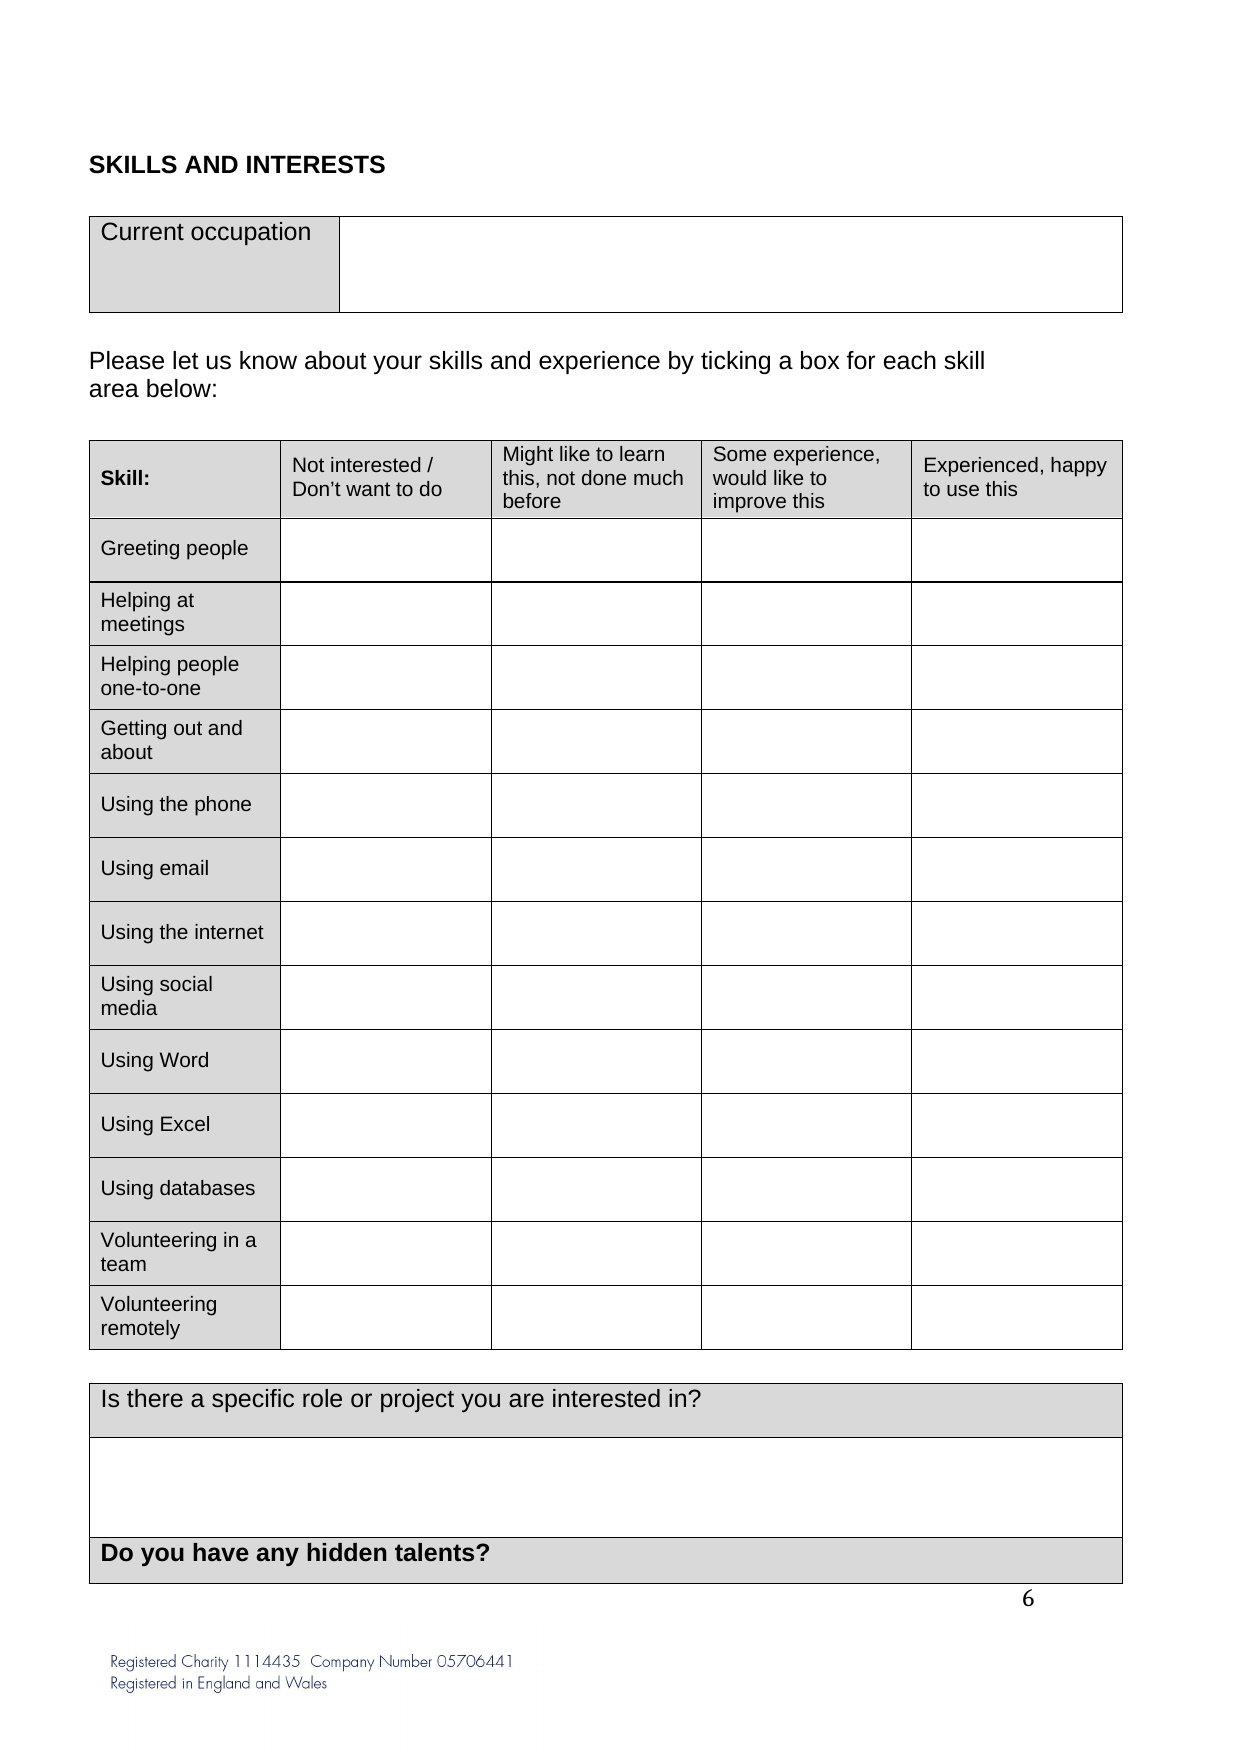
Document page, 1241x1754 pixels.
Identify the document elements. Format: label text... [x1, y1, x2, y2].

table_cell [912, 966, 1122, 1029]
table_cell Using email [90, 838, 280, 901]
table_cell [702, 710, 911, 773]
table_cell [702, 838, 911, 901]
table_cell Greeting people [90, 519, 280, 581]
table_cell Volunteering in a team [90, 1222, 280, 1285]
table_cell [912, 1286, 1122, 1349]
table_cell Using Word [90, 1030, 280, 1093]
table_cell [702, 774, 911, 837]
table_cell [492, 710, 701, 773]
table_cell [702, 966, 911, 1029]
table_cell [492, 1222, 701, 1285]
table_cell Getting out and about [90, 710, 280, 773]
table_cell [281, 1158, 491, 1221]
table_cell [281, 966, 491, 1029]
table_header Is there a specific role or project you are interested in? [90, 1384, 1122, 1437]
table_cell [281, 902, 491, 965]
table_cell Using the phone [90, 774, 280, 837]
table_header Some experience, would like to improve this [702, 441, 911, 517]
table_cell [492, 902, 701, 965]
table_cell [281, 646, 491, 709]
table_cell [90, 1438, 1122, 1537]
table_cell [912, 902, 1122, 965]
table_cell Using the internet [90, 902, 280, 965]
table_cell [702, 1222, 911, 1285]
table_cell [912, 838, 1122, 901]
table_cell [281, 583, 491, 645]
table_cell [281, 774, 491, 837]
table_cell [90, 1538, 1122, 1583]
picture [0, 1620, 616, 1753]
table_cell [281, 1286, 491, 1349]
table_cell [492, 583, 701, 645]
table_cell [912, 519, 1122, 581]
table_cell [702, 583, 911, 645]
table_cell [912, 774, 1122, 837]
table_header Current occupation [90, 217, 339, 312]
table_cell [912, 710, 1122, 773]
text SKILLS AND INTERESTS [89, 150, 1034, 179]
table_cell [702, 646, 911, 709]
table_cell [702, 1286, 911, 1349]
table_header Skill: [90, 441, 280, 517]
text Please let us know about your skills and experience by ticking a box for each skill area below: [89, 346, 1034, 403]
table_cell [912, 1222, 1122, 1285]
table_cell [912, 646, 1122, 709]
table_cell Using databases [90, 1158, 280, 1221]
table_cell [492, 646, 701, 709]
table_cell [492, 1030, 701, 1093]
table_header Not interested / Don’t want to do [281, 441, 491, 517]
table_cell Using social media [90, 966, 280, 1029]
table_cell [281, 519, 491, 581]
table_cell [492, 838, 701, 901]
table_cell [912, 583, 1122, 645]
table_cell [281, 838, 491, 901]
table_cell [492, 774, 701, 837]
table_cell [281, 710, 491, 773]
table_cell [912, 1094, 1122, 1157]
table_cell [702, 902, 911, 965]
table_cell [281, 1222, 491, 1285]
table_cell [492, 1158, 701, 1221]
table_cell [281, 1094, 491, 1157]
table_cell Using Excel [90, 1094, 280, 1157]
table_cell [912, 1030, 1122, 1093]
table_header [340, 217, 1122, 312]
table_cell Volunteering remotely [90, 1286, 280, 1349]
table_cell [492, 1286, 701, 1349]
table_cell [702, 519, 911, 581]
table_cell Helping people one-to-one [90, 646, 280, 709]
table_header Experienced, happy to use this [912, 441, 1122, 517]
table_cell [702, 1030, 911, 1093]
table_cell Helping at meetings [90, 583, 280, 645]
table_cell [912, 1158, 1122, 1221]
table_cell [492, 966, 701, 1029]
table_cell [281, 1030, 491, 1093]
table_cell [492, 1094, 701, 1157]
table_header Might like to learn this, not done much before [492, 441, 701, 517]
table_cell [702, 1158, 911, 1221]
table_cell [702, 1094, 911, 1157]
table_cell [492, 519, 701, 581]
